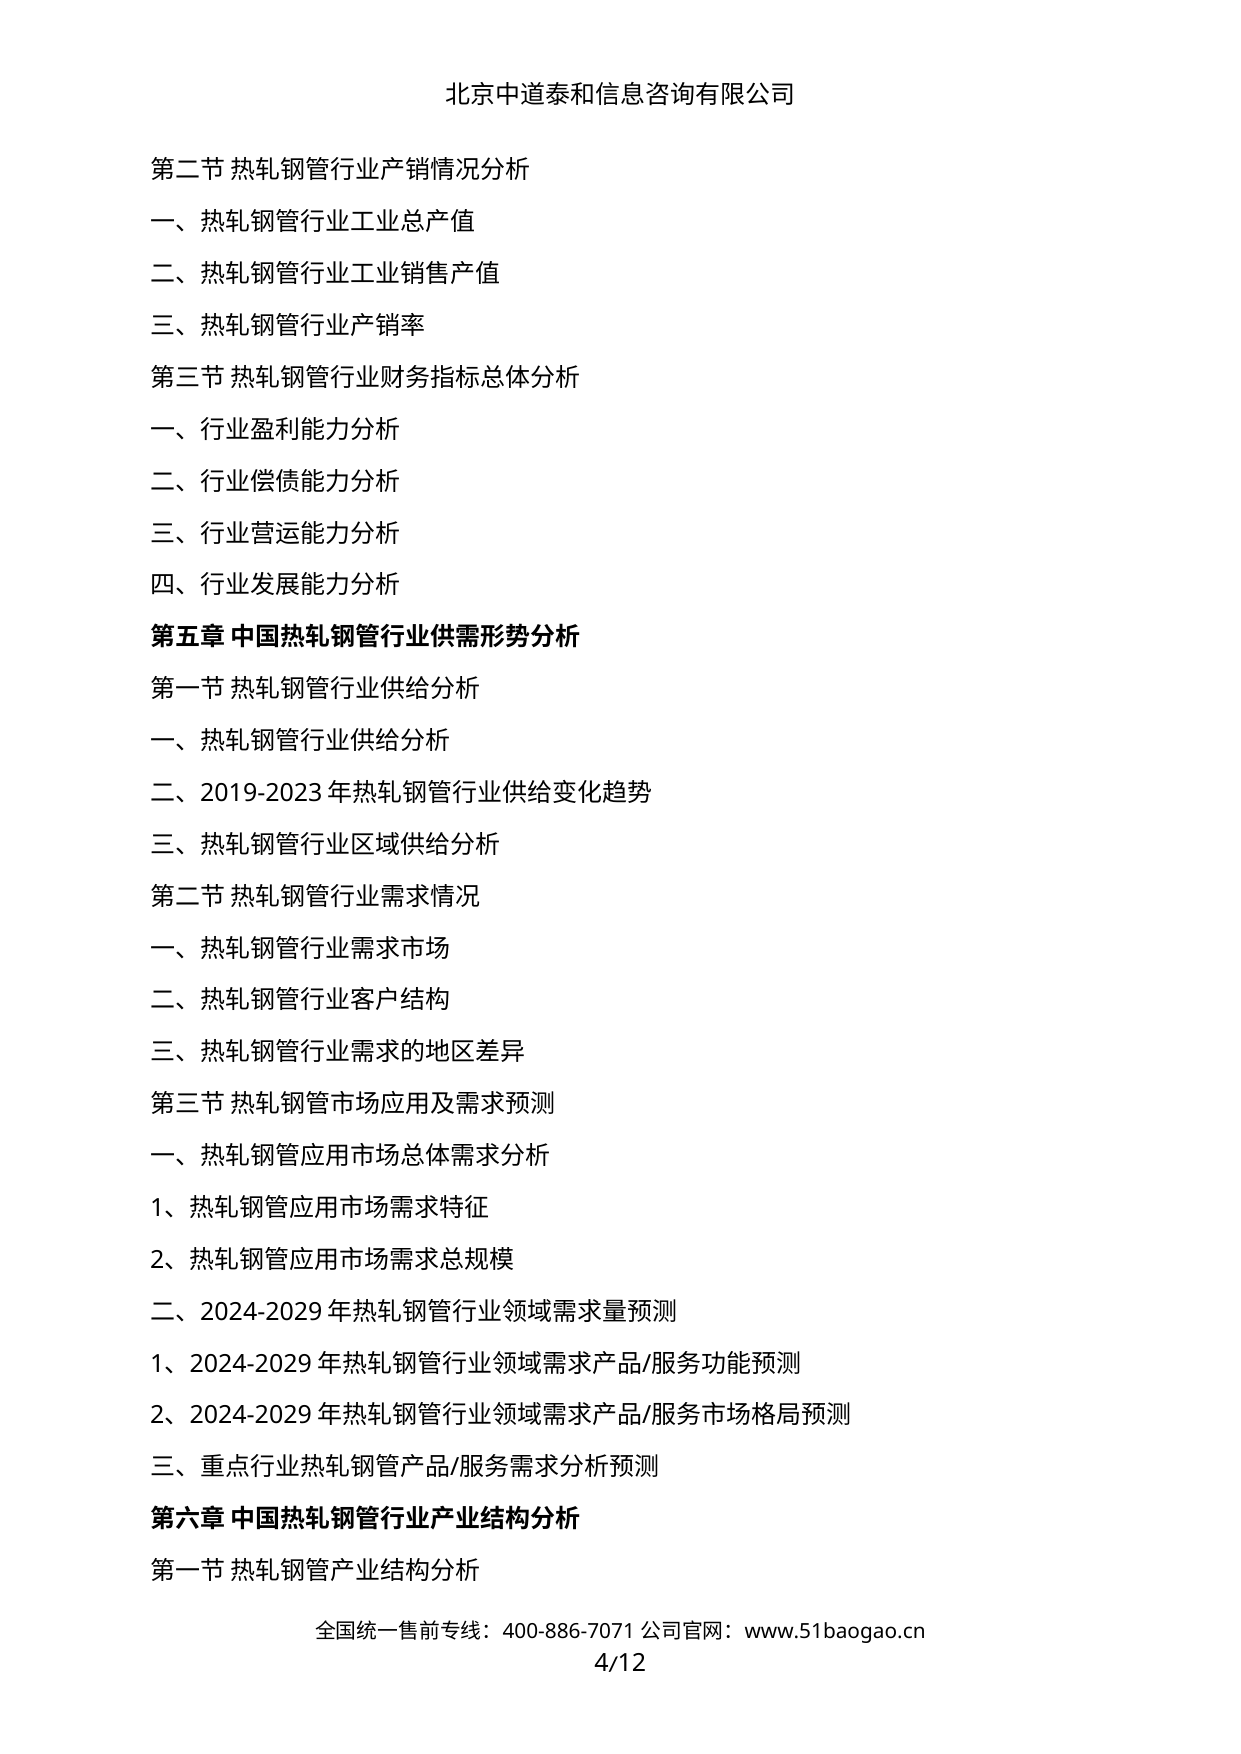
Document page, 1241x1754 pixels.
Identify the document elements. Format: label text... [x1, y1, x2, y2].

text 四、行业发展能力分析 [150, 565, 1090, 601]
text 第五章 中国热轧钢管行业供需形势分析 [150, 617, 1090, 653]
text 二、热轧钢管行业工业销售产值 [150, 254, 1090, 290]
text 第六章 中国热轧钢管行业产业结构分析 [150, 1499, 1090, 1535]
text 二、2019-2023年热轧钢管行业供给变化趋势 [150, 772, 1090, 809]
text 2、2024-2029年热轧钢管行业领域需求产品/服务市场格局预测 [150, 1395, 1090, 1431]
text 一、热轧钢管应用市场总体需求分析 [150, 1136, 1090, 1172]
text 三、行业营运能力分析 [150, 513, 1090, 549]
text 2、热轧钢管应用市场需求总规模 [150, 1239, 1090, 1276]
text 二、行业偿债能力分析 [150, 461, 1090, 497]
text 三、重点行业热轧钢管产品/服务需求分析预测 [150, 1447, 1090, 1483]
text 1、热轧钢管应用市场需求特征 [150, 1187, 1090, 1224]
text 一、热轧钢管行业需求市场 [150, 928, 1090, 964]
text 一、热轧钢管行业工业总产值 [150, 202, 1090, 238]
text 二、热轧钢管行业客户结构 [150, 980, 1090, 1016]
text 第一节 热轧钢管行业供给分析 [150, 669, 1090, 705]
text 第二节 热轧钢管行业需求情况 [150, 876, 1090, 912]
text 第一节 热轧钢管产业结构分析 [150, 1551, 1090, 1587]
text 第三节 热轧钢管行业财务指标总体分析 [150, 357, 1090, 394]
text 三、热轧钢管行业区域供给分析 [150, 824, 1090, 861]
text 二、2024-2029年热轧钢管行业领域需求量预测 [150, 1291, 1090, 1327]
text 三、热轧钢管行业产销率 [150, 306, 1090, 342]
text 第二节 热轧钢管行业产销情况分析 [150, 150, 1090, 186]
text 一、热轧钢管行业供给分析 [150, 721, 1090, 757]
text 1、2024-2029年热轧钢管行业领域需求产品/服务功能预测 [150, 1343, 1090, 1379]
text 一、行业盈利能力分析 [150, 409, 1090, 446]
text 第三节 热轧钢管市场应用及需求预测 [150, 1084, 1090, 1120]
text 三、热轧钢管行业需求的地区差异 [150, 1032, 1090, 1068]
